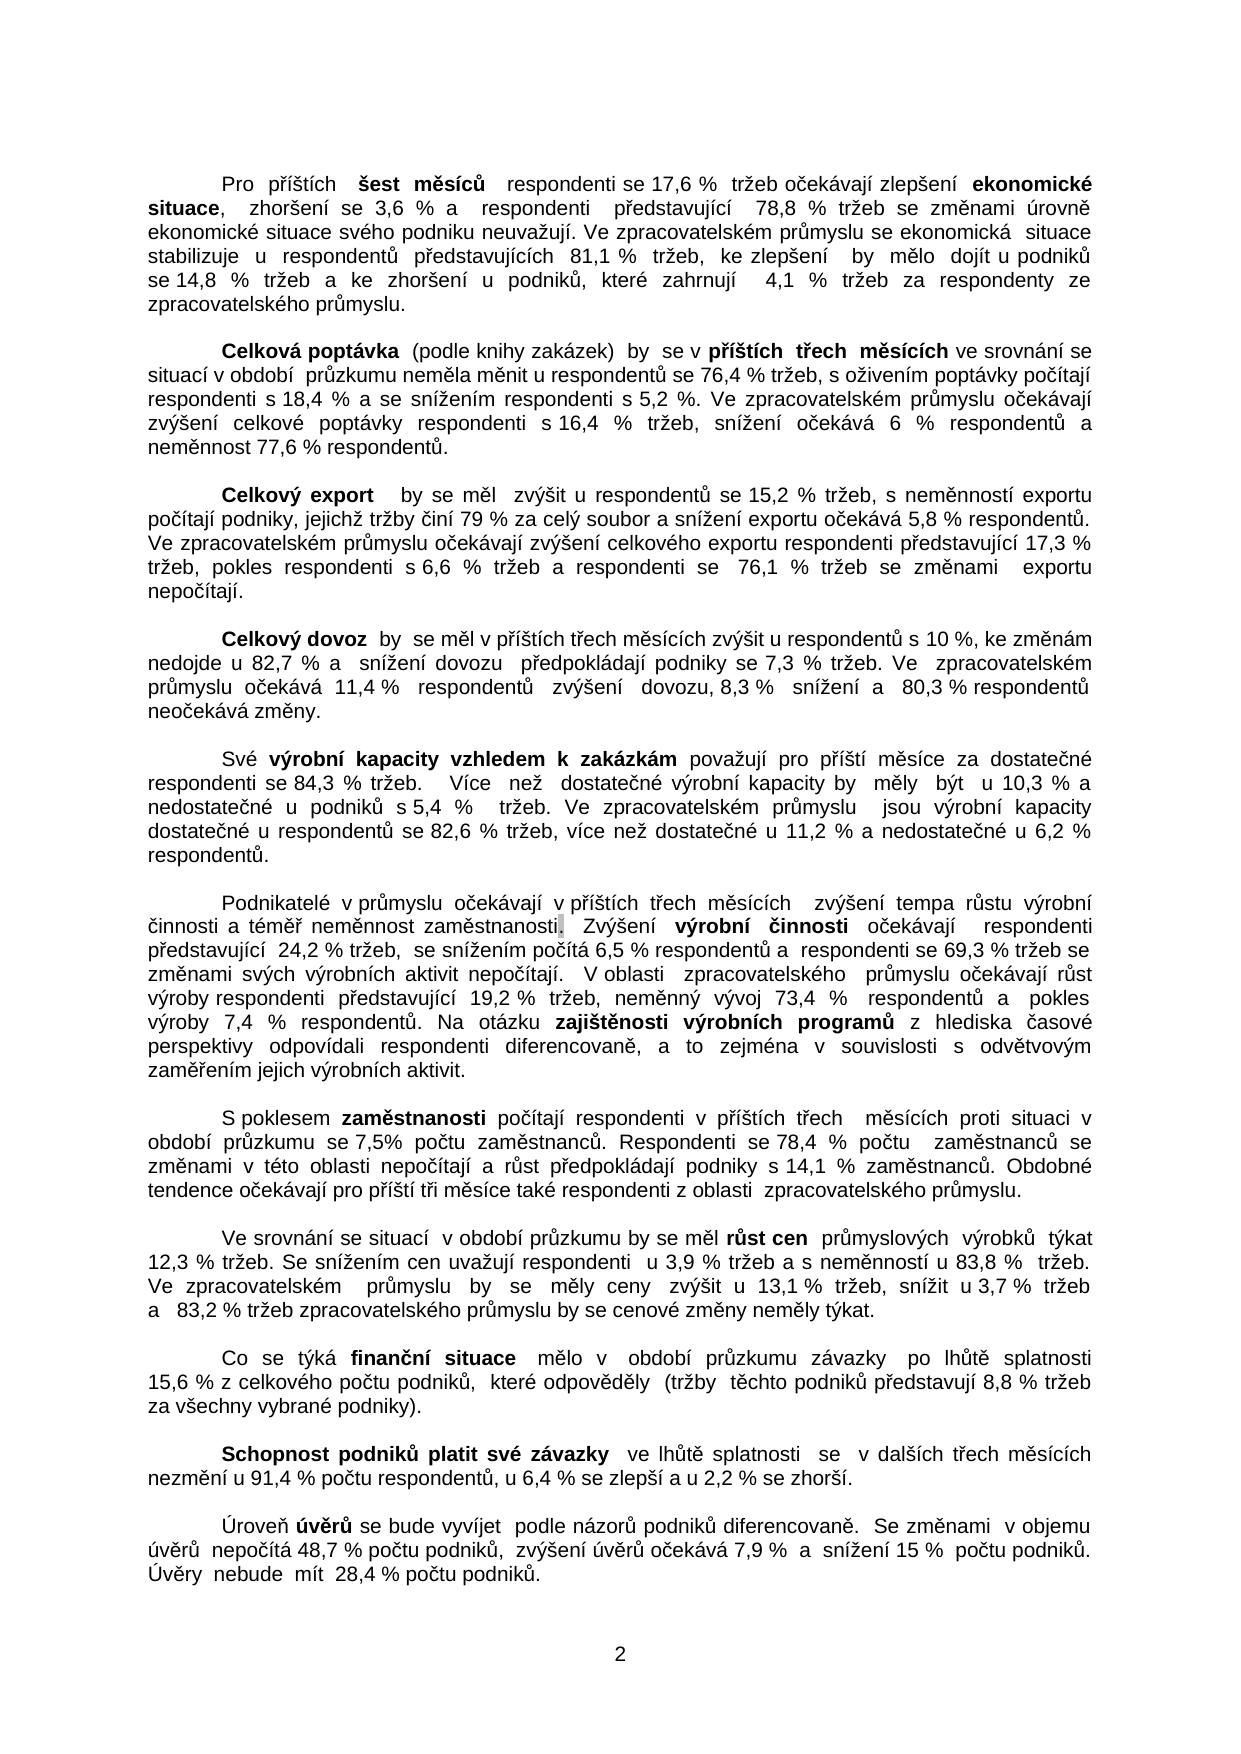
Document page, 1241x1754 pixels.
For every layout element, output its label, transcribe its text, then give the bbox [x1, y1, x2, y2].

text Co se týká finanční situace mělo v období průzkumu závazky po lhůtě splatnosti 15,6 % z celkového počtu podniků, které odpověděly (tržby těchto podniků představují 8,8 % tržeb za všechny vybrané podniky). [148, 1346, 1092, 1418]
text Celkový dovoz by se měl v příštích třech měsících zvýšit u respondentů s 10 %, ke změnám nedojde u 82,7 % a snížení dovozu předpokládají podniky se 7,3 % tržeb. Ve zpracovatelském průmyslu očekává 11,4 % respondentů zvýšení dovozu, 8,3 % snížení a 80,3 % respondentů neočekává změny. [148, 627, 1092, 723]
text Podnikatelé v průmyslu očekávají v příštích třech měsících zvýšení tempa růstu výrobní činnosti a téměř neměnnost zaměstnanosti. Zvýšení výrobní činnosti očekávají respondenti představující 24,2 % tržeb, se snížením počítá 6,5 % respondentů a respondenti se 69,3 % tržeb se změnami svých výrobních aktivit nepočítají. V oblasti zpracovatelského průmyslu očekávají růst výroby respondenti představující 19,2 % tržeb, neměnný vývoj 73,4 % respondentů a pokles výroby 7,4 % respondentů. Na otázku zajištěnosti výrobních programů z hlediska časové perspektivy odpovídali respondenti diferencovaně, a to zejména v souvislosti s odvětvovým zaměřením jejich výrobních aktivit. [148, 890, 1092, 1082]
text Ve srovnání se situací v období průzkumu by se měl růst cen průmyslových výrobků týkat 12,3 % tržeb. Se snížením cen uvažují respondenti u 3,9 % tržeb a s neměnností u 83,8 % tržeb. Ve zpracovatelském průmyslu by se měly ceny zvýšit u 13,1 % tržeb, snížit u 3,7 % tržeb a 83,2 % tržeb zpracovatelského průmyslu by se cenové změny neměly týkat. [148, 1226, 1092, 1322]
text Úroveň úvěrů se bude vyvíjet podle názorů podniků diferencovaně. Se změnami v objemu úvěrů nepočítá 48,7 % počtu podniků, zvýšení úvěrů očekává 7,9 % a snížení 15 % počtu podniků. Úvěry nebude mít 28,4 % počtu podniků. [148, 1513, 1092, 1585]
text S poklesem zaměstnanosti počítají respondenti v příštích třech měsících proti situaci v období průzkumu se 7,5% počtu zaměstnanců. Respondenti se 78,4 % počtu zaměstnanců se změnami v této oblasti nepočítají a růst předpokládají podniky s 14,1 % zaměstnanců. Obdobné tendence očekávají pro příští tři měsíce také respondenti z oblasti zpracovatelského průmyslu. [148, 1106, 1092, 1202]
text Celková poptávka (podle knihy zakázek) by se v příštích třech měsících ve srovnání se situací v období průzkumu neměla měnit u respondentů se 76,4 % tržeb, s oživením poptávky počítají respondenti s 18,4 % a se snížením respondenti s 5,2 %. Ve zpracovatelském průmyslu očekávají zvýšení celkové poptávky respondenti s 16,4 % tržeb, snížení očekává 6 % respondentů a neměnnost 77,6 % respondentů. [148, 339, 1092, 459]
text Schopnost podniků platit své závazky ve lhůtě splatnosti se v dalších třech měsících nezmění u 91,4 % počtu respondentů, u 6,4 % se zlepší a u 2,2 % se zhorší. [148, 1442, 1092, 1489]
text Své výrobní kapacity vzhledem k zakázkám považují pro příští měsíce za dostatečné respondenti se 84,3 % tržeb. Více než dostatečné výrobní kapacity by měly být u 10,3 % a nedostatečné u podniků s 5,4 % tržeb. Ve zpracovatelském průmyslu jsou výrobní kapacity dostatečné u respondentů se 82,6 % tržeb, více než dostatečné u 11,2 % a nedostatečné u 6,2 % respondentů. [148, 747, 1092, 866]
text Pro příštích šest měsíců respondenti se 17,6 % tržeb očekávají zlepšení ekonomické situace, zhoršení se 3,6 % a respondenti představující 78,8 % tržeb se změnami úrovně ekonomické situace svého podniku neuvažují. Ve zpracovatelském průmyslu se ekonomická situace stabilizuje u respondentů představujících 81,1 % tržeb, ke zlepšení by mělo dojít u podniků se 14,8 % tržeb a ke zhoršení u podniků, které zahrnují 4,1 % tržeb za respondenty ze zpracovatelského průmyslu. [148, 172, 1092, 315]
text Celkový export by se měl zvýšit u respondentů se 15,2 % tržeb, s neměnností exportu počítají podniky, jejichž tržby činí 79 % za celý soubor a snížení exportu očekává 5,8 % respondentů. Ve zpracovatelském průmyslu očekávají zvýšení celkového exportu respondenti představující 17,3 % tržeb, pokles respondenti s 6,6 % tržeb a respondenti se 76,1 % tržeb se změnami exportu nepočítají. [148, 483, 1092, 603]
